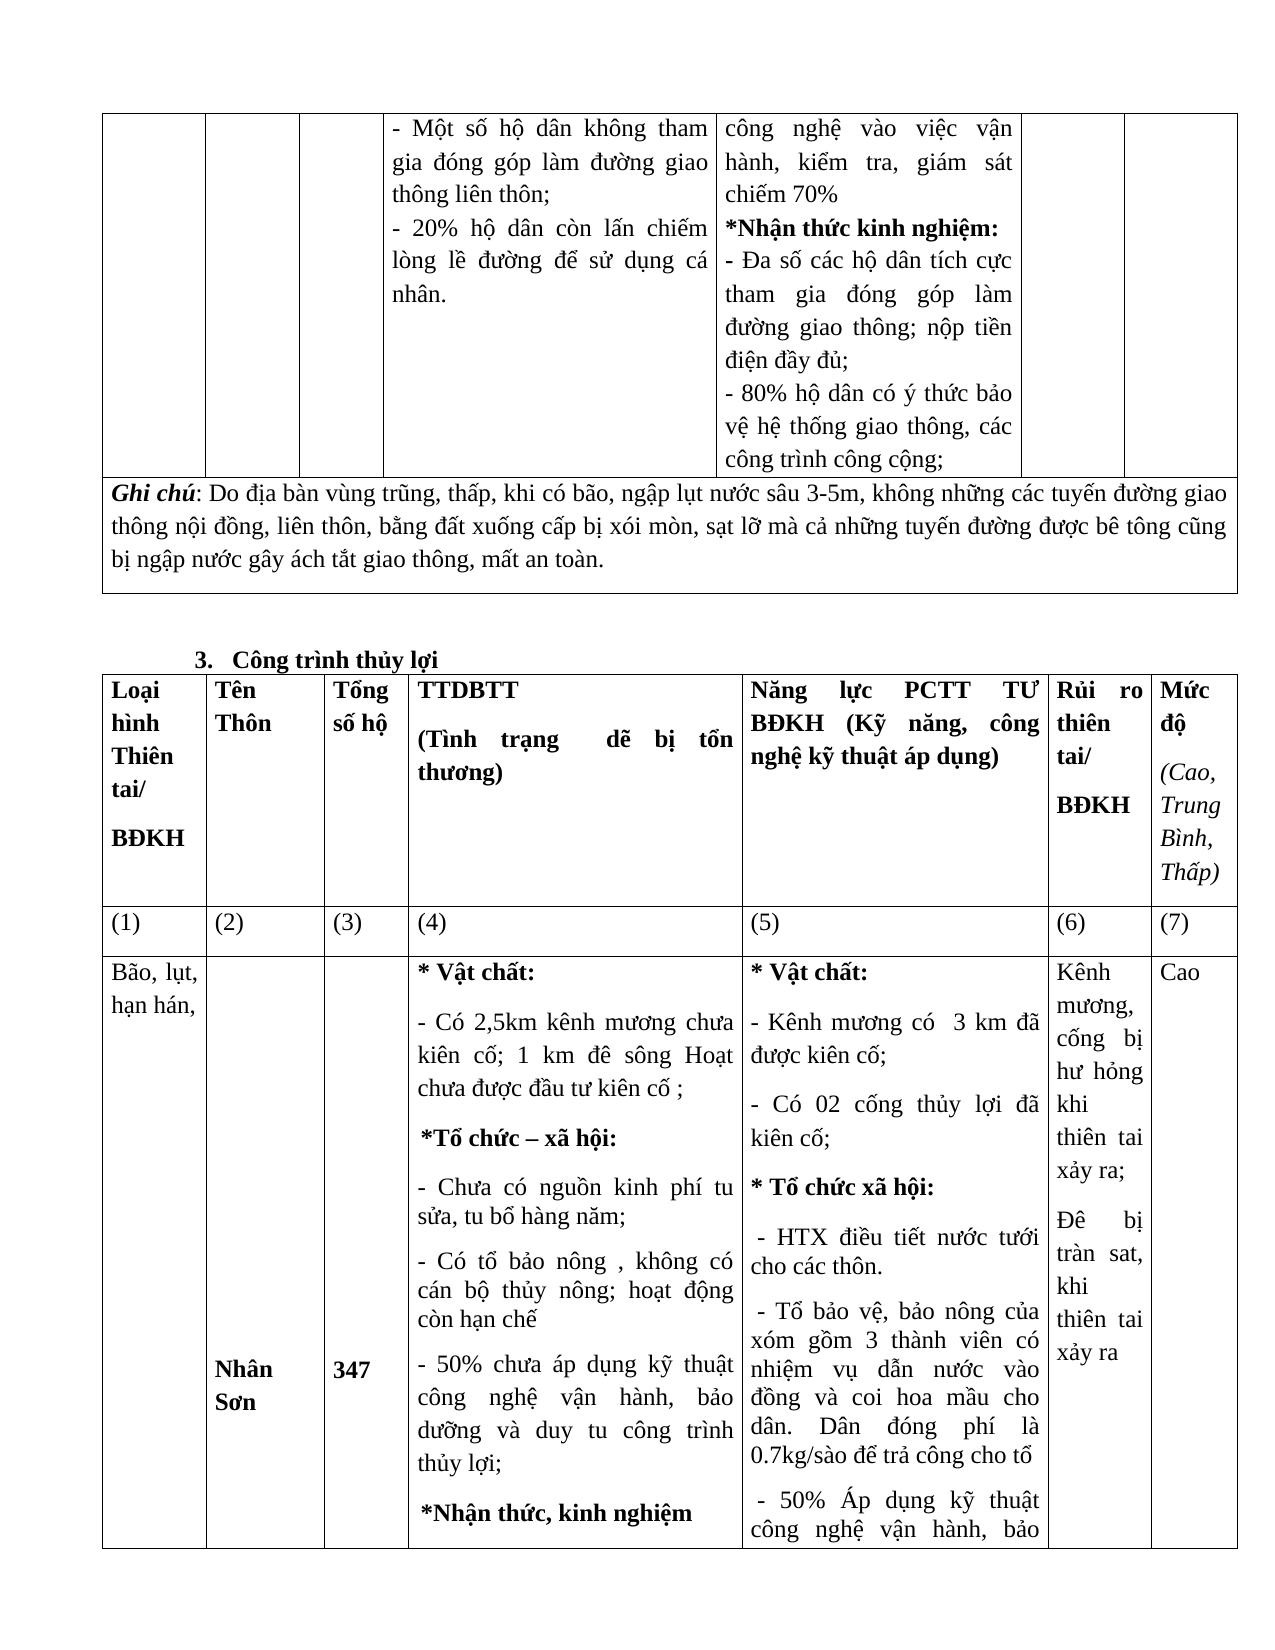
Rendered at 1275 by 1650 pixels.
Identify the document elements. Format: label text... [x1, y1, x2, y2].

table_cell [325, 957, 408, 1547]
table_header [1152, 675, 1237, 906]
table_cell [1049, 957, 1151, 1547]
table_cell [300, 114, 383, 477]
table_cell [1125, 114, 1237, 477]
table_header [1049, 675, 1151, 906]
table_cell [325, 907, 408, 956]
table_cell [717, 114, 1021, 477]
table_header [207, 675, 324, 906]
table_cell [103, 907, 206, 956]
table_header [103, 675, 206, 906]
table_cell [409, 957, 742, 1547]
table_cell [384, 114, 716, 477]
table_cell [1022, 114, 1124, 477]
subtitle Công trình thủy lợi [194, 645, 1181, 674]
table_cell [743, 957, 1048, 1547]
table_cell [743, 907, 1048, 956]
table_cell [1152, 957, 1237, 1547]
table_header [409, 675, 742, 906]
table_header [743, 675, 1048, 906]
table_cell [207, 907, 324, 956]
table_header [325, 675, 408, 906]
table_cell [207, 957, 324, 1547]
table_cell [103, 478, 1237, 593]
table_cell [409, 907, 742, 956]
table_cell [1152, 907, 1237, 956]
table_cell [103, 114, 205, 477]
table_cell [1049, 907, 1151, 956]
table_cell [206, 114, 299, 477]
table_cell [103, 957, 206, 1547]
